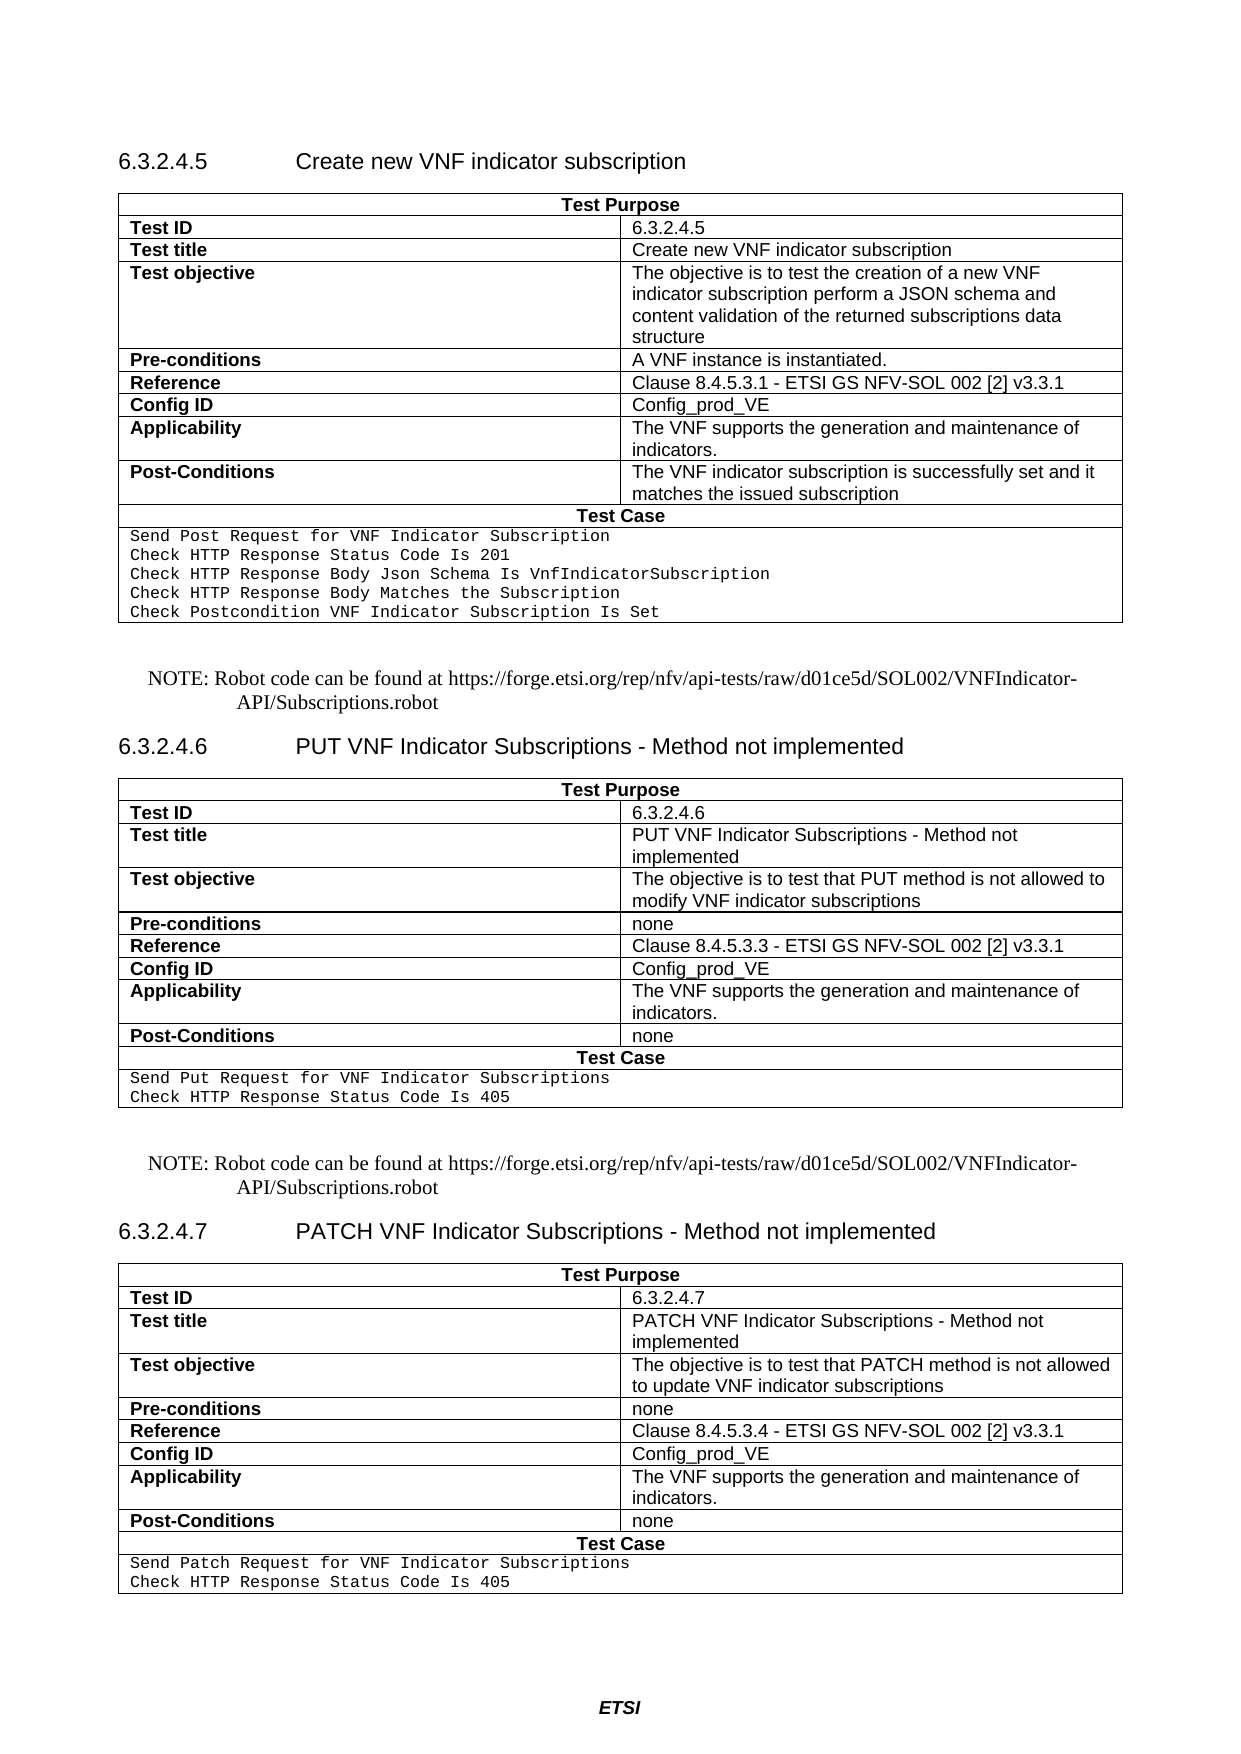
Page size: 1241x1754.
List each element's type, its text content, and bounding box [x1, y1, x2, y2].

table_cell The objective is to test that PUT method is not allowed to modify VNF indicator subscriptions [621, 868, 1122, 911]
table_cell Test title [119, 239, 620, 261]
text NOTE: Robot code can be found at https://forge.etsi.org/rep/nfv/api-tests/raw/d01ce5d/SOL002/VNFIndicator-API/Subscriptions.robot [148, 666, 1122, 714]
table_cell none [621, 1398, 1122, 1419]
text NOTE: Robot code can be found at https://forge.etsi.org/rep/nfv/api-tests/raw/d01ce5d/SOL002/VNFIndicator-API/Subscriptions.robot [148, 1151, 1122, 1199]
table_cell Send Put Request for VNF Indicator Subscriptions Check HTTP Response Status Code Is 405 [119, 1070, 1122, 1107]
table_cell The VNF supports the generation and maintenance of indicators. [621, 980, 1122, 1023]
table_cell Test objective [119, 1354, 620, 1397]
table_cell The objective is to test that PATCH method is not allowed to update VNF indicator subscriptions [621, 1354, 1122, 1397]
table_cell Config ID [119, 1443, 620, 1464]
table_cell Create new VNF indicator subscription [621, 239, 1122, 261]
table_cell Post-Conditions [119, 1024, 620, 1046]
table_cell PATCH VNF Indicator Subscriptions - Method not implemented [621, 1309, 1122, 1352]
table_cell The VNF supports the generation and maintenance of indicators. [621, 417, 1122, 460]
table_cell Test title [119, 1309, 620, 1352]
table_header Test Purpose [119, 1264, 1122, 1286]
table_header Test Purpose [119, 194, 1122, 215]
table_cell Applicability [119, 417, 620, 460]
subtitle 6.3.2.4.6 PUT VNF Indicator Subscriptions - Method not implemented [118, 733, 1122, 759]
table_cell Clause 8.4.5.3.3 - ETSI GS NFV-SOL 002 [2] v3.3.1 [621, 935, 1122, 957]
table_cell The objective is to test the creation of a new VNF indicator subscription perform a JSON schema and content validation of the returned subscriptions data structure [621, 262, 1122, 348]
table_cell A VNF instance is instantiated. [621, 349, 1122, 371]
table_cell Clause 8.4.5.3.1 - ETSI GS NFV-SOL 002 [2] v3.3.1 [621, 372, 1122, 393]
table_cell The VNF indicator subscription is successfully set and it matches the issued subscription [621, 461, 1122, 504]
table_cell none [621, 913, 1122, 934]
table_cell Send Post Request for VNF Indicator Subscription Check HTTP Response Status Code Is 201 Check HTTP Response Body Json Schema Is VnfIndicatorSubscription Check HTTP Response Body Matches the Subscription Check Postcondition VNF Indicator Subscription Is Set [119, 528, 1122, 622]
table_cell Send Patch Request for VNF Indicator Subscriptions Check HTTP Response Status Code Is 405 [119, 1555, 1122, 1593]
table_cell 6.3.2.4.7 [621, 1287, 1122, 1308]
table_cell Pre-conditions [119, 349, 620, 371]
table_cell Test Case [119, 1047, 1122, 1068]
table_cell Test Case [119, 505, 1122, 527]
table_cell Applicability [119, 980, 620, 1023]
table_cell Config ID [119, 958, 620, 979]
table_cell 6.3.2.4.5 [621, 216, 1122, 238]
table_cell Reference [119, 372, 620, 393]
table_header Test Purpose [119, 779, 1122, 800]
table_cell Test ID [119, 216, 620, 238]
table_cell Test ID [119, 801, 620, 823]
table_cell Clause 8.4.5.3.4 - ETSI GS NFV-SOL 002 [2] v3.3.1 [621, 1420, 1122, 1442]
table_cell Post-Conditions [119, 1510, 620, 1531]
table_cell Test ID [119, 1287, 620, 1308]
table_cell none [621, 1510, 1122, 1531]
table_cell Test title [119, 824, 620, 867]
table_cell Post-Conditions [119, 461, 620, 504]
table_cell Config ID [119, 394, 620, 416]
table_cell Test objective [119, 868, 620, 911]
table_cell Reference [119, 1420, 620, 1442]
table_cell Config_prod_VE [621, 394, 1122, 416]
table_cell Test Case [119, 1532, 1122, 1554]
subtitle 6.3.2.4.5 Create new VNF indicator subscription [118, 148, 1122, 174]
table_cell The VNF supports the generation and maintenance of indicators. [621, 1466, 1122, 1509]
table_cell Applicability [119, 1466, 620, 1509]
table_cell Reference [119, 935, 620, 957]
table_cell Test objective [119, 262, 620, 348]
table_cell PUT VNF Indicator Subscriptions - Method not implemented [621, 824, 1122, 867]
table_cell 6.3.2.4.6 [621, 801, 1122, 823]
table_cell Pre-conditions [119, 1398, 620, 1419]
subtitle 6.3.2.4.7 PATCH VNF Indicator Subscriptions - Method not implemented [118, 1218, 1122, 1244]
table_cell Config_prod_VE [621, 1443, 1122, 1464]
table_cell none [621, 1024, 1122, 1046]
table_cell Config_prod_VE [621, 958, 1122, 979]
table_cell Pre-conditions [119, 913, 620, 934]
